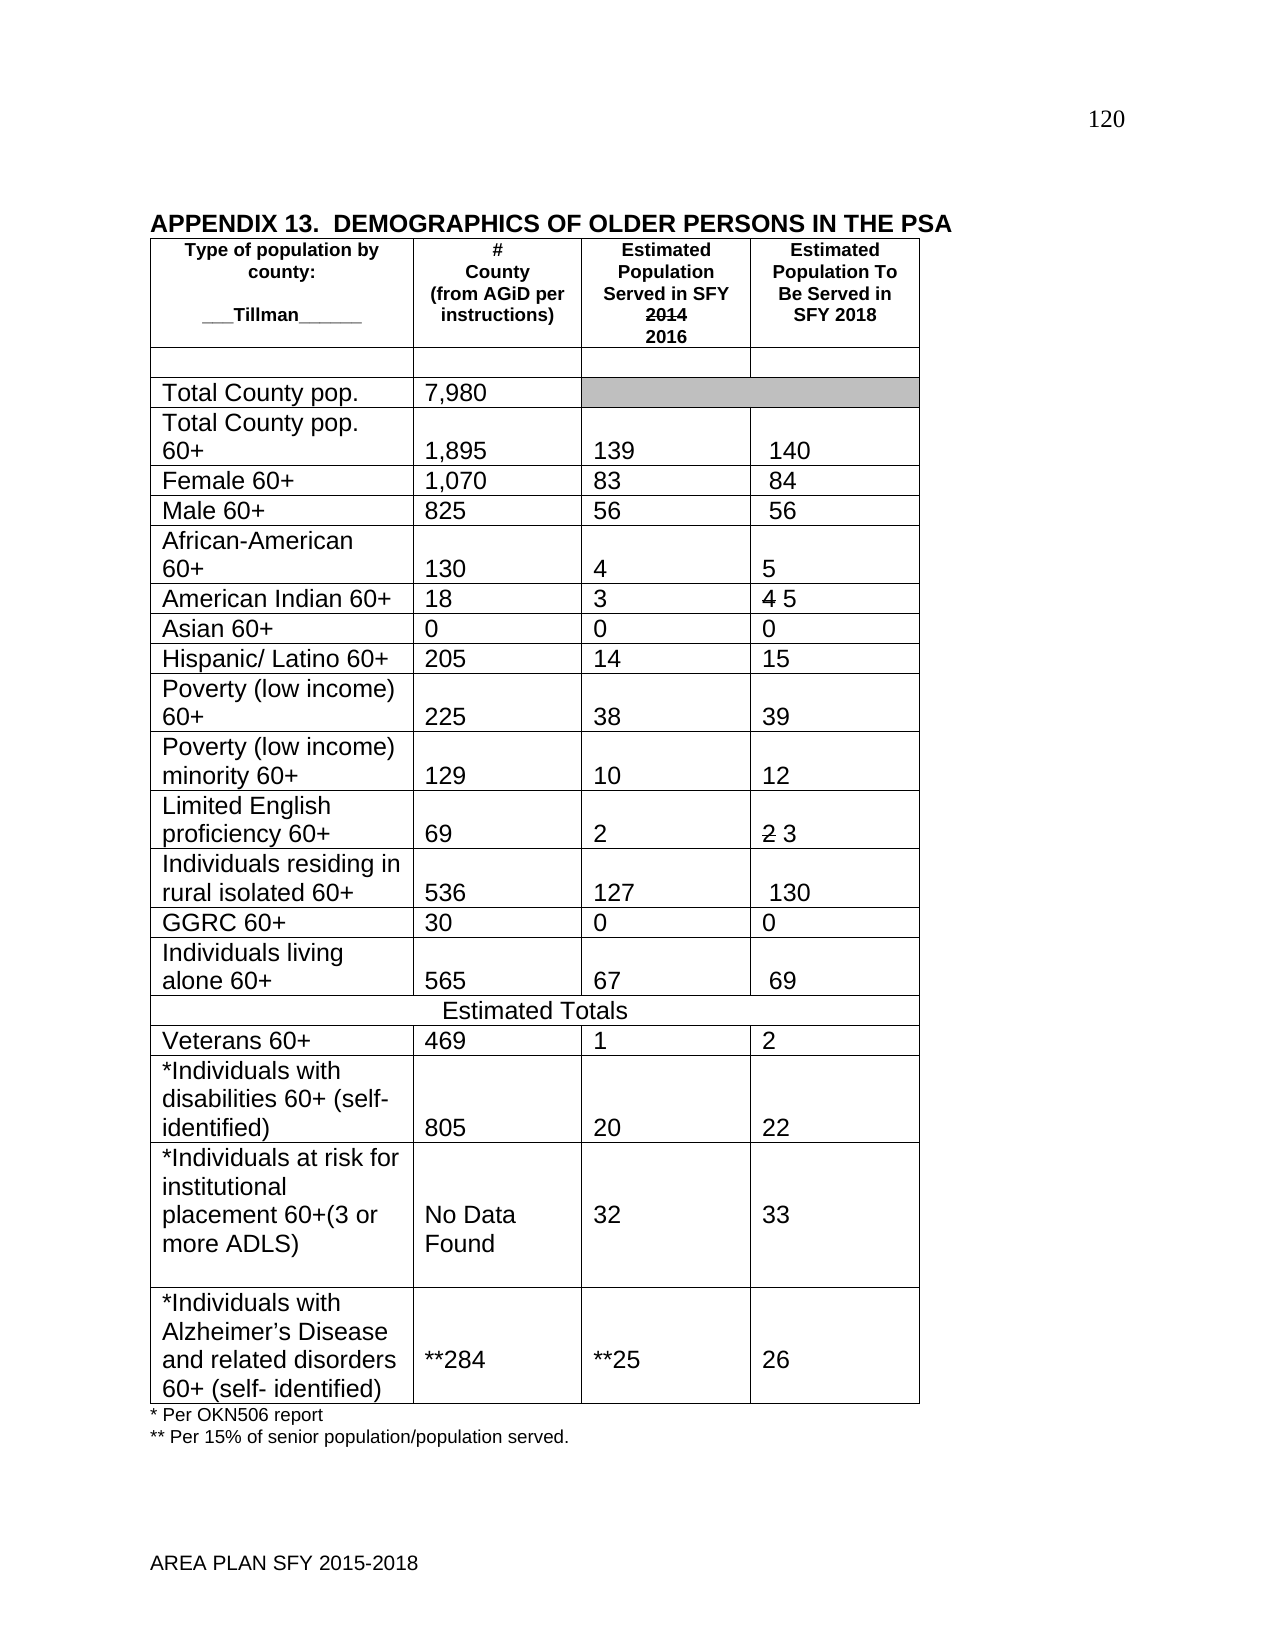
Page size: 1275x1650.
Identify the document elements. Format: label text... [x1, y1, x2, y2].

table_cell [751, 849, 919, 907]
text * Per OKN506 report [150, 1404, 1125, 1425]
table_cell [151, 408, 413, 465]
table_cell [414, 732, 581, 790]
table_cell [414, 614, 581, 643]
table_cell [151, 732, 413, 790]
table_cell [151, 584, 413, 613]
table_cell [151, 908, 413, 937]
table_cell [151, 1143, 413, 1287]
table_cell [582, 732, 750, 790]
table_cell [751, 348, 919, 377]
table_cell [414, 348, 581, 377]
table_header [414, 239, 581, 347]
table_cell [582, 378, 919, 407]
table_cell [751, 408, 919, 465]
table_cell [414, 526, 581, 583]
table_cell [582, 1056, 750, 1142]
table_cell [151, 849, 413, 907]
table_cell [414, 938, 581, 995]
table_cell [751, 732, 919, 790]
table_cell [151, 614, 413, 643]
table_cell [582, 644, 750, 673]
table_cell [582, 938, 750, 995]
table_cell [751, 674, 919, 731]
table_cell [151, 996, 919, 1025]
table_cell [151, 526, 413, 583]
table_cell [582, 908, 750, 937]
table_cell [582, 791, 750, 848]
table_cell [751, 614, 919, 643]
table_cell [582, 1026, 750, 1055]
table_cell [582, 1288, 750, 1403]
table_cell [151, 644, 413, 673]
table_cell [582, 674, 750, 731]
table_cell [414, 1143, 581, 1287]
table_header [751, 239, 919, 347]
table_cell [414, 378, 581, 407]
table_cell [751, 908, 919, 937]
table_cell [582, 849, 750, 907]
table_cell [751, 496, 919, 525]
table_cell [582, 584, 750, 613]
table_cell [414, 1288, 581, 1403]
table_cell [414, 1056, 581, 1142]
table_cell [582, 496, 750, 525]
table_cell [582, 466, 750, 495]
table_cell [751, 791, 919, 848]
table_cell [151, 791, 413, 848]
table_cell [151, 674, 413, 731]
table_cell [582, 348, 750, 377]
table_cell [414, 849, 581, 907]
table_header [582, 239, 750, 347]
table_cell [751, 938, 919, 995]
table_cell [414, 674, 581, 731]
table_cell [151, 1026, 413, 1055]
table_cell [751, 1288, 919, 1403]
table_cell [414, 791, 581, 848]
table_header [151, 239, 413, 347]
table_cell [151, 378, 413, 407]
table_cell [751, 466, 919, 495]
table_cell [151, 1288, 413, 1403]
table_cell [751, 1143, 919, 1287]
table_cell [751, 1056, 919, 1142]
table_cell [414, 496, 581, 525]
text ** Per 15% of senior population/population served. [150, 1425, 1125, 1447]
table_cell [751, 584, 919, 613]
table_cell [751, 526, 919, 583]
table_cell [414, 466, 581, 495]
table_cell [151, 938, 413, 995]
text APPENDIX 13. DEMOGRAPHICS OF OLDER PERSONS IN THE PSA [150, 209, 1125, 238]
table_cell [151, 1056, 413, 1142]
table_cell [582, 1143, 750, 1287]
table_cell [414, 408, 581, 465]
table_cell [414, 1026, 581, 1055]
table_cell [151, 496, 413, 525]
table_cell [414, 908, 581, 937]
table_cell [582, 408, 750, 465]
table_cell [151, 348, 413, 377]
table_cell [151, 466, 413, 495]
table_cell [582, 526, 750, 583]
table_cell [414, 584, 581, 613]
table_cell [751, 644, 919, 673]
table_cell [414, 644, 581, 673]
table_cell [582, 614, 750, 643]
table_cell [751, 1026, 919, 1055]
